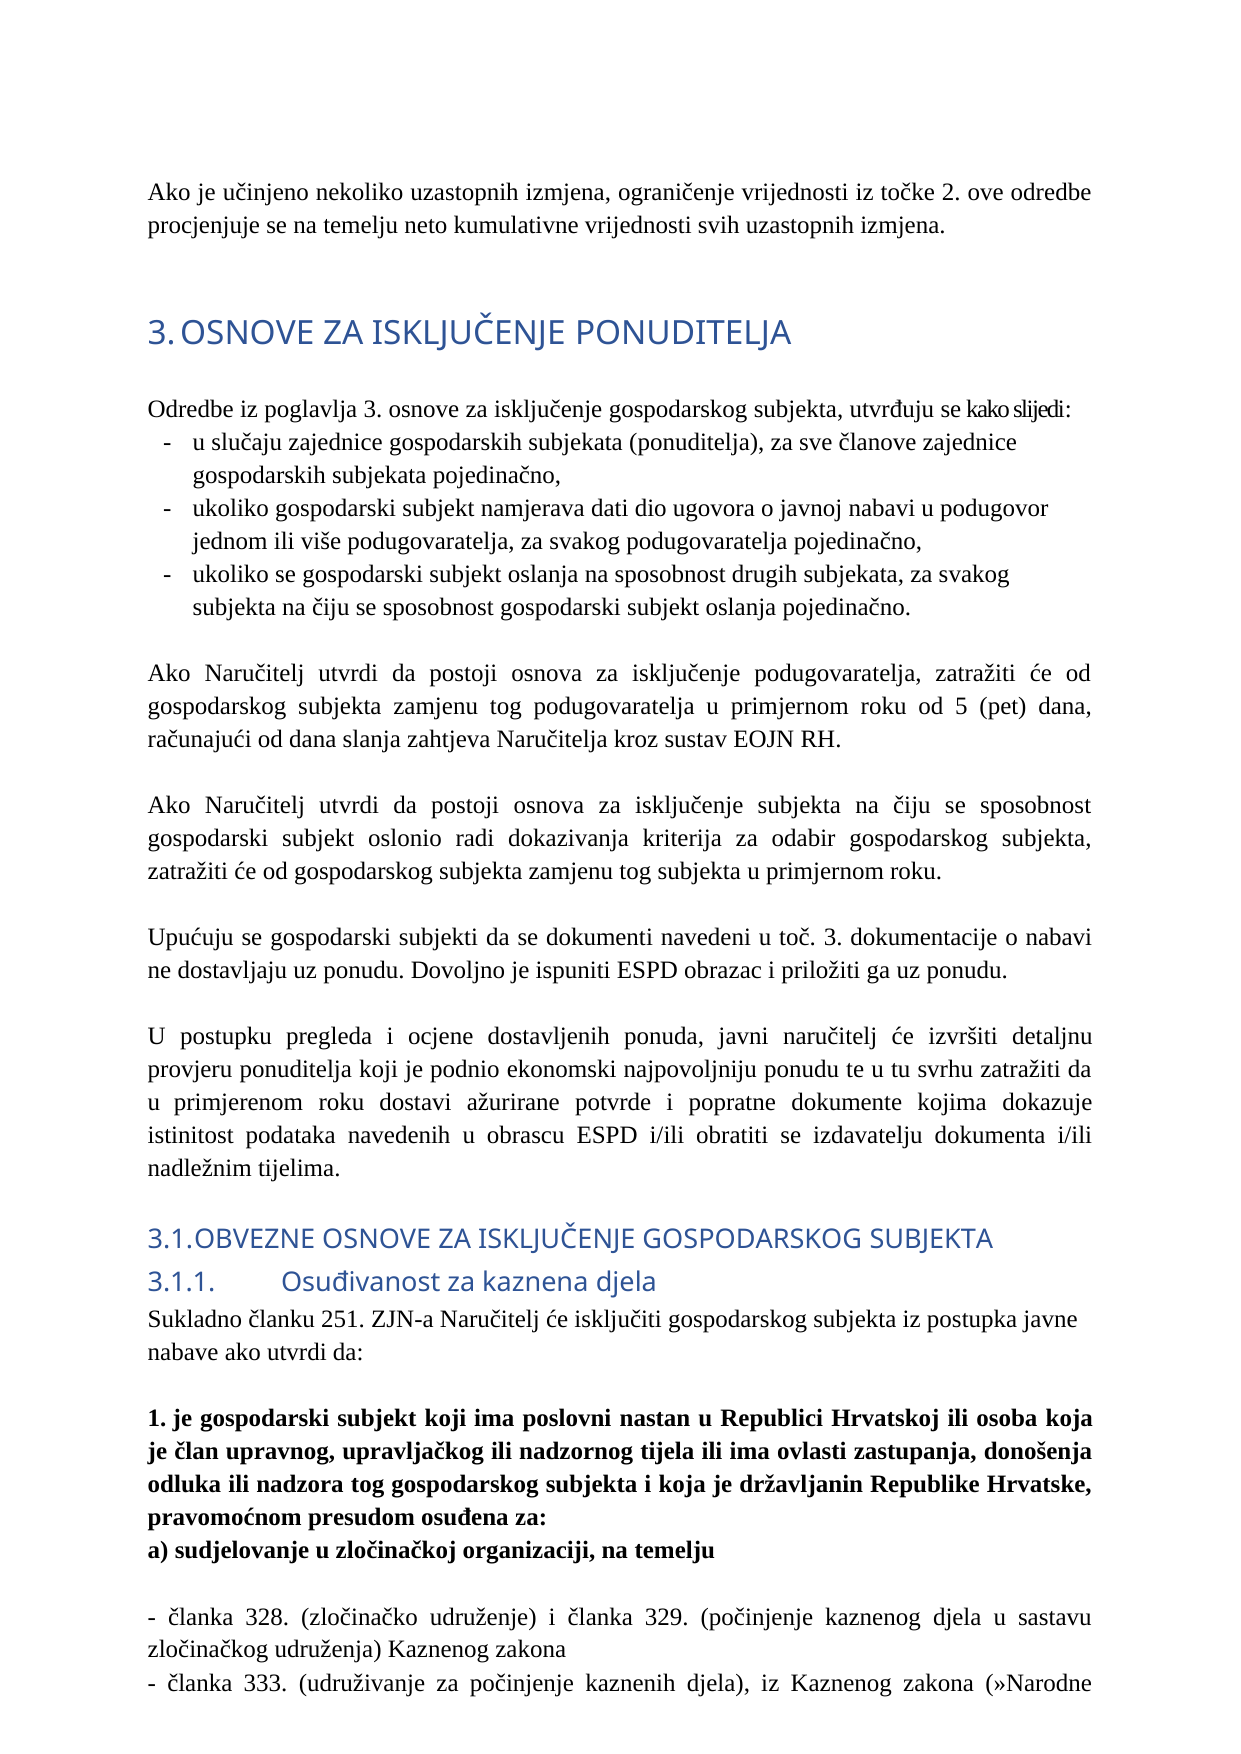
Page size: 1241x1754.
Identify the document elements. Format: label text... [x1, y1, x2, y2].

text U postupku pregleda i ocjene dostavljenih ponuda, javni naručitelj će izvršiti detaljnu provjeru ponuditelja koji je podnio ekonomski najpovoljniju ponudu te u tu svrhu zatražiti da u primjerenom roku dostavi ažurirane potvrde i popratne dokumente kojima dokazuje istinitost podataka navedenih u obrascu ESPD i/ili obratiti se izdavatelju dokumenta i/ili nadležnim tijelima. [147, 1021, 1093, 1182]
text Ako je učinjeno nekoliko uzastopnih izmjena, ograničenje vrijednosti iz točke 2. ove odredbe procjenjuje se na temelju neto kumulativne vrijednosti svih uzastopnih izmjena. [147, 177, 1093, 238]
subtitle OSNOVE ZA ISKLJUČENJE PONUDITELJA [147, 309, 1134, 354]
text Sukladno članku 251. ZJN-a Naručitelj će isključiti gospodarskog subjekta iz postupka javne nabave ako utvrdi da: [147, 1304, 1079, 1366]
list ukoliko gospodarski subjekt namjerava dati dio ugovora o javnoj nabavi u podugovor jednom ili više podugovaratelja, za svakog podugovaratelja pojedinačno, [163, 493, 1093, 555]
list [147, 1668, 1093, 1696]
text Odredbe iz poglavlja 3. osnove za isključenje gospodarskog subjekta, utvrđuju se kako slijedi: [147, 394, 1093, 423]
text Ako Naručitelj utvrdi da postoji osnova za isključenje podugovaratelja, zatražiti će od gospodarskog subjekta zamjenu tog podugovaratelja u primjernom roku od 5 (pet) dana, računajući od dana slanja zahtjeva Naručitelja kroz sustav EOJN RH. [147, 658, 1093, 753]
subtitle OBVEZNE OSNOVE ZA ISKLJUČENJE GOSPODARSKOG SUBJEKTA [147, 1219, 1134, 1256]
list članka 328. (zločinačko udruženje) i članka 329. (počinjenje kaznenog djela u sastavu zločinačkog udruženja) Kaznenog zakona [147, 1602, 1092, 1663]
list sudjelovanje u zločinačkoj organizaciji, na temelju [147, 1536, 1134, 1564]
text Upućuju se gospodarski subjekti da se dokumenti navedeni u toč. 3. dokumentacije o nabavi ne dostavljaju uz ponudu. Dovoljno je ispuniti ESPD obrazac i priložiti ga uz ponudu. [147, 922, 1092, 984]
text Ako Naručitelj utvrdi da postoji osnova za isključenje subjekta na čiju se sposobnost gospodarski subjekt oslonio radi dokazivanja kriterija za odabir gospodarskog subjekta, zatražiti će od gospodarskog subjekta zamjenu tog subjekta u primjernom roku. [147, 790, 1093, 885]
list ukoliko se gospodarski subjekt oslanja na sposobnost drugih subjekata, za svakog subjekta na čiju se sposobnost gospodarski subjekt oslanja pojedinačno. [163, 559, 1092, 621]
subtitle Osuđivanost za kaznena djela [147, 1262, 1134, 1299]
list u slučaju zajednice gospodarskih subjekata (ponuditelja), za sve članove zajednice gospodarskih subjekata pojedinačno, [163, 427, 1092, 489]
subtitle je gospodarski subjekt koji ima poslovni nastan u Republici Hrvatskoj ili osoba koja je član upravnog, upravljačkog ili nadzornog tijela ili ima ovlasti zastupanja, donošenja odluka ili nadzora tog gospodarskog subjekta i koja je državljanin Republike Hrvatske, pravomoćnom presudom osuđena za: [147, 1403, 1093, 1531]
